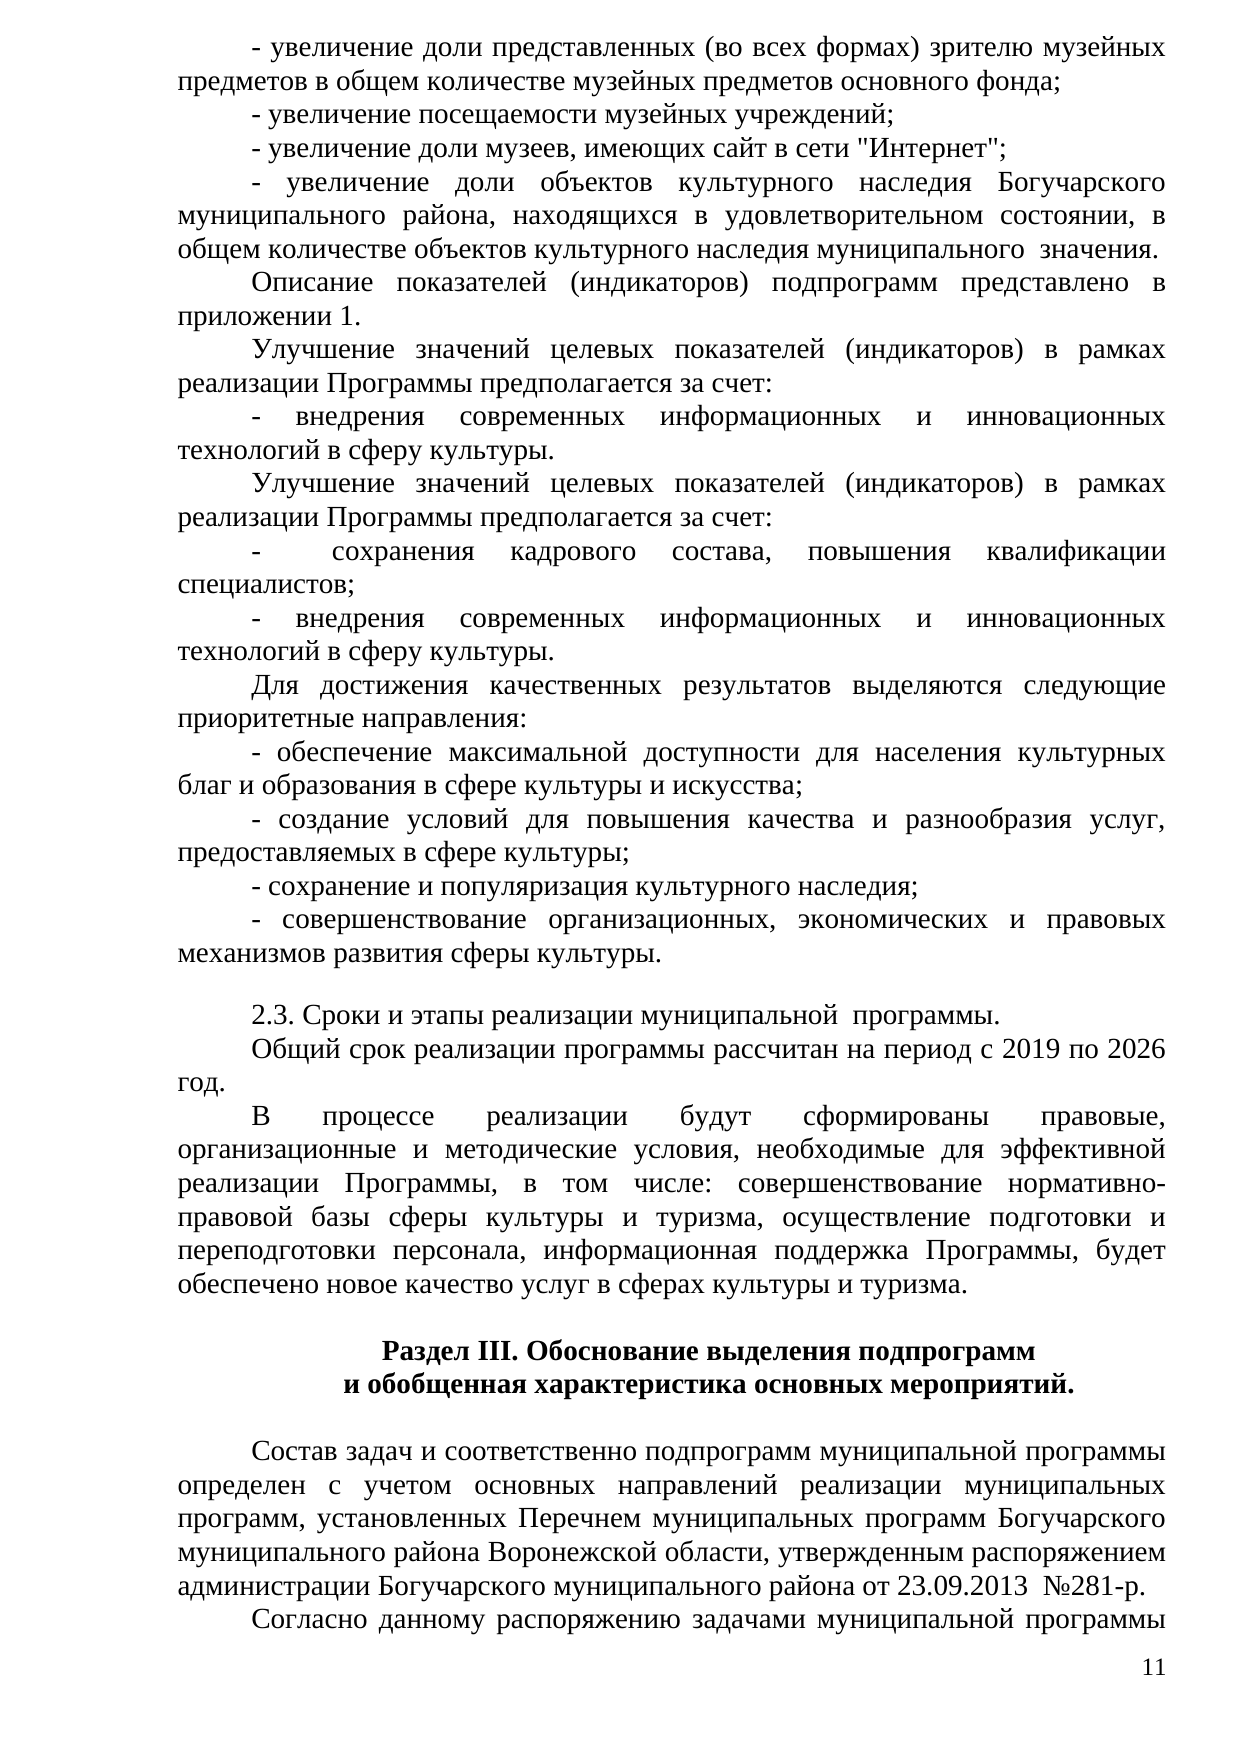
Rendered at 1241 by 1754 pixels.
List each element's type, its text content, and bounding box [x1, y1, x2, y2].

text В процессе реализации будут сформированы правовые, организационные и методические условия, необходимые для эффективной реализации Программы, в том числе: совершенствование нормативно-правовой базы сферы культуры и туризма, осуществление подготовки и переподготовки персонала, информационная поддержка Программы, будет обеспечено новое качество услуг в сферах культуры и туризма. [177, 1098, 1167, 1299]
text Состав задач и соответственно подпрограмм муниципальной программы определен с учетом основных направлений реализации муниципальных программ, установленных Перечнем муниципальных программ Богучарского муниципального района Воронежской области, утвержденным распоряжением администрации Богучарского муниципального района от 23.09.2013 №281-р. [177, 1433, 1167, 1601]
text Для достижения качественных результатов выделяются следующие приоритетные направления: [177, 667, 1167, 734]
text Общий срок реализации программы рассчитан на период с 2019 по 2026 год. [177, 1031, 1167, 1098]
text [177, 1601, 1167, 1635]
text - увеличение доли музеев, имеющих сайт в сети "Интернет"; [177, 130, 1167, 164]
text - увеличение доли объектов культурного наследия Богучарского муниципального района, находящихся в удовлетворительном состоянии, в общем количестве объектов культурного наследия муниципального значения. [177, 164, 1167, 264]
text - сохранения кадрового состава, повышения квалификации специалистов; [177, 533, 1167, 600]
text Описание показателей (индикаторов) подпрограмм представлено в приложении 1. [177, 264, 1167, 331]
text Раздел III. Обоснование выделения подпрограмм [177, 1333, 1167, 1366]
text - совершенствование организационных, экономических и правовых механизмов развития сферы культуры. [177, 902, 1167, 969]
text Улучшение значений целевых показателей (индикаторов) в рамках реализации Программы предполагается за счет: [177, 466, 1167, 533]
text - сохранение и популяризация культурного наследия; [177, 868, 1167, 902]
text - создание условий для повышения качества и разнообразия услуг, предоставляемых в сфере культуры; [177, 801, 1167, 868]
text 2.3. Сроки и этапы реализации муниципальной программы. [177, 997, 1167, 1031]
text - внедрения современных информационных и инновационных технологий в сферу культуры. [177, 600, 1167, 667]
text и обобщенная характеристика основных мероприятий. [177, 1366, 1167, 1400]
text - увеличение доли представленных (во всех формах) зрителю музейных предметов в общем количестве музейных предметов основного фонда; [177, 29, 1167, 97]
text - увеличение посещаемости музейных учреждений; [177, 97, 1167, 130]
text - внедрения современных информационных и инновационных технологий в сферу культуры. [177, 398, 1167, 466]
text - обеспечение максимальной доступности для населения культурных благ и образования в сфере культуры и искусства; [177, 734, 1167, 801]
text Улучшение значений целевых показателей (индикаторов) в рамках реализации Программы предполагается за счет: [177, 331, 1167, 398]
